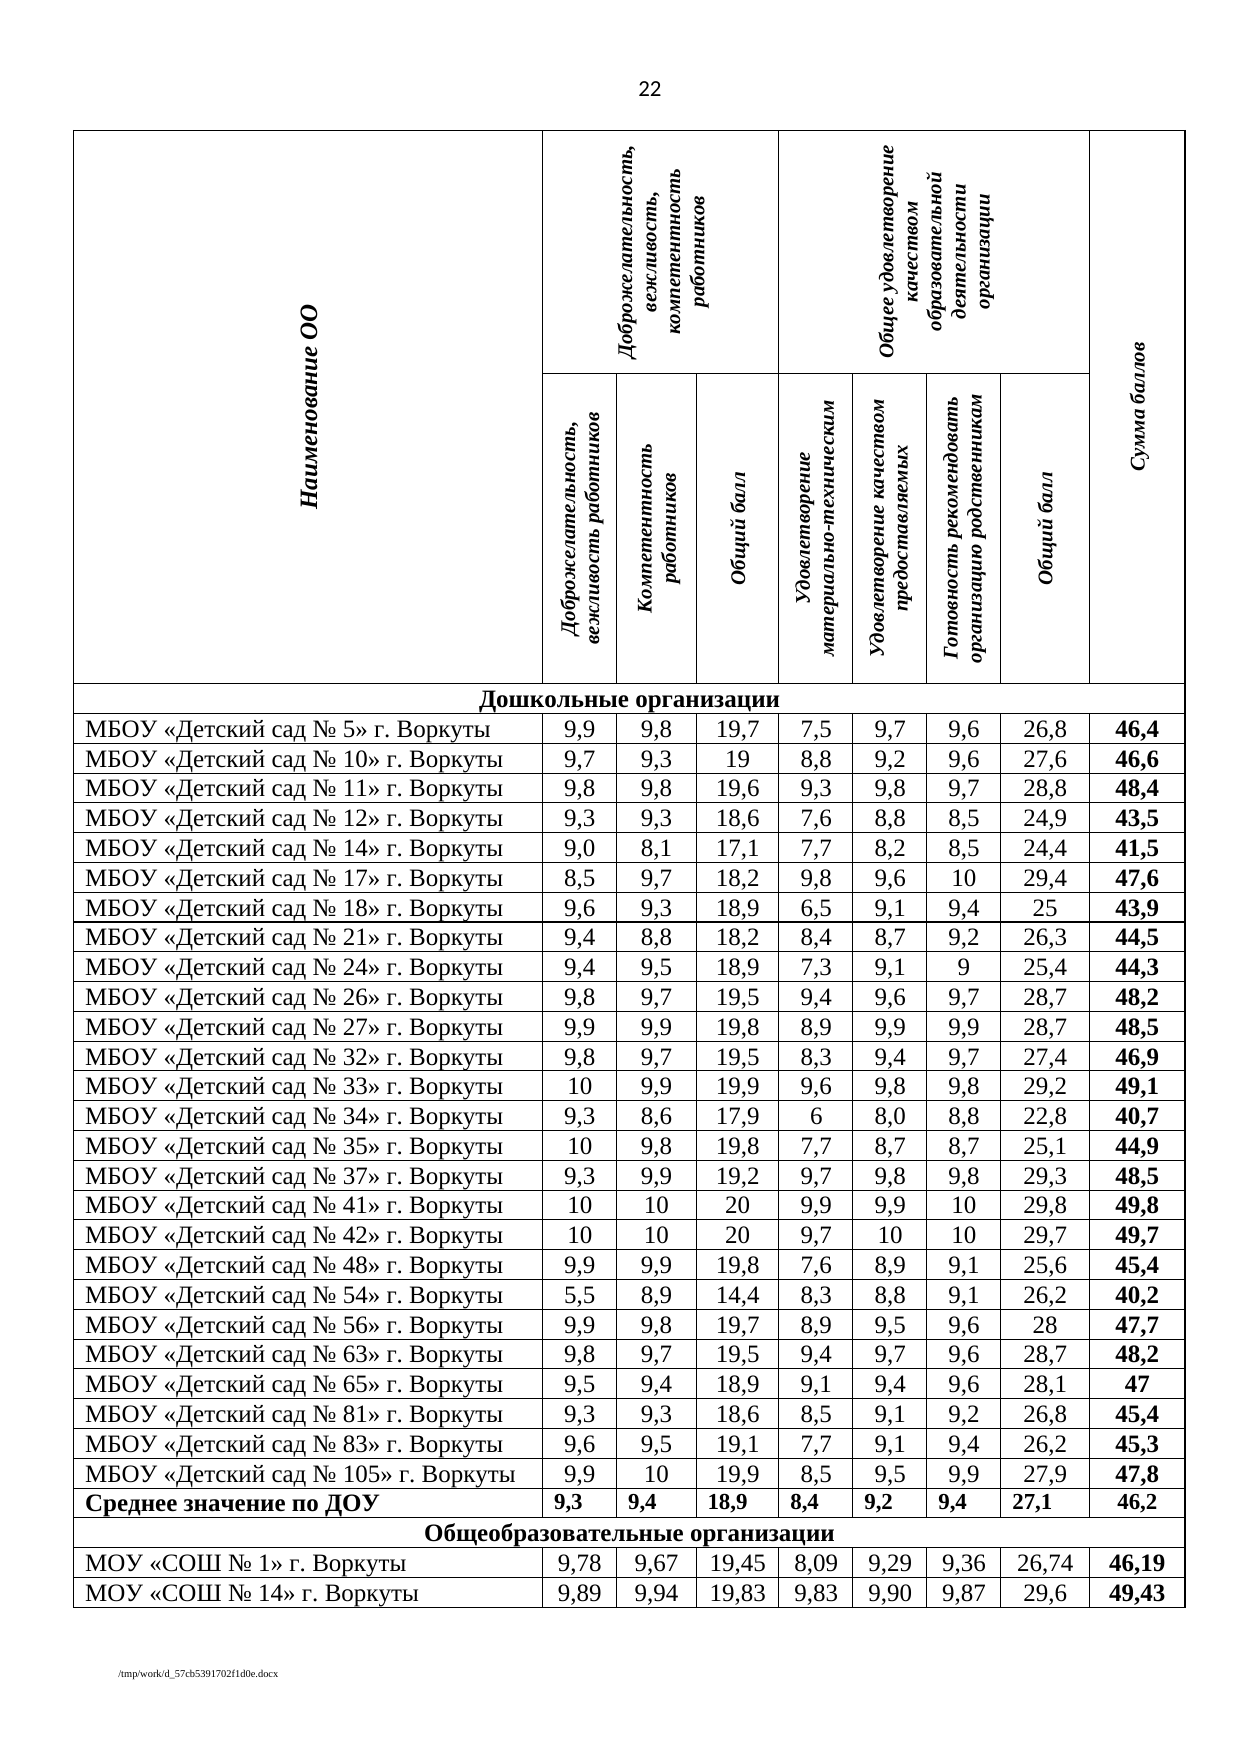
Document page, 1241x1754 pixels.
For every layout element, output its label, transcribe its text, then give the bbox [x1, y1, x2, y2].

table_cell Доброжелательность, вежливость работников [543, 374, 616, 683]
table_cell 8,9 [779, 1012, 852, 1041]
table_cell 10 [853, 1220, 926, 1249]
table_cell 10 [617, 1459, 696, 1487]
table_cell 19,8 [697, 1131, 778, 1160]
table_cell 29,2 [1001, 1071, 1089, 1100]
table_cell 19,9 [697, 1071, 778, 1100]
table_cell 9,3 [543, 803, 616, 832]
table_cell 9,3 [543, 1489, 616, 1517]
table_cell 9,9 [779, 1191, 852, 1219]
table_cell МБОУ «Детский сад № 41» г. Воркуты [74, 1191, 542, 1219]
table_cell 28 [1001, 1310, 1089, 1338]
table_cell 9,3 [617, 803, 696, 832]
table_cell 29,4 [1001, 863, 1089, 892]
table_cell 48,5 [1090, 1161, 1184, 1189]
table_cell МБОУ «Детский сад № 24» г. Воркуты [74, 952, 542, 981]
table_cell 8,9 [617, 1280, 696, 1309]
table_cell 9,7 [927, 774, 1000, 802]
table_cell Компетентность работников [617, 374, 696, 683]
table_cell 9,2 [927, 923, 1000, 951]
table_cell 8,5 [779, 1399, 852, 1428]
table_cell 43,9 [1090, 893, 1184, 921]
table_cell 18,6 [697, 1399, 778, 1428]
table_cell 9,6 [543, 1429, 616, 1458]
table_cell 8,7 [853, 923, 926, 951]
table_cell МОУ «СОШ № 1» г. Воркуты [74, 1548, 542, 1577]
table_cell 9,1 [927, 1250, 1000, 1279]
table_cell МБОУ «Детский сад № 32» г. Воркуты [74, 1042, 542, 1070]
table_cell 9,94 [617, 1578, 696, 1607]
table_cell 8,5 [927, 803, 1000, 832]
table_cell 9,4 [543, 923, 616, 951]
table_cell МБОУ «Детский сад № 14» г. Воркуты [74, 833, 542, 862]
table_cell 9,6 [927, 1340, 1000, 1368]
table_cell 26,8 [1001, 714, 1089, 743]
table_cell 8,8 [853, 803, 926, 832]
table_cell 19 [697, 744, 778, 772]
table_header Доброжелательность, вежливость, компетентность работников [543, 131, 778, 373]
table_cell 9,9 [617, 1161, 696, 1189]
table_cell 6 [779, 1101, 852, 1130]
table_cell 46,4 [1090, 714, 1184, 743]
table_cell 48,2 [1090, 982, 1184, 1011]
table_cell 8,7 [927, 1131, 1000, 1160]
table_cell 26,8 [1001, 1399, 1089, 1428]
table_cell 9,7 [543, 744, 616, 772]
table_cell 8,4 [779, 1489, 852, 1517]
table_cell Общеобразовательные организации [74, 1518, 1184, 1547]
table_cell 8,5 [927, 833, 1000, 862]
table_cell 25,6 [1001, 1250, 1089, 1279]
table_cell 9,8 [617, 1131, 696, 1160]
table_cell 25,4 [1001, 952, 1089, 981]
table_cell 9,6 [853, 863, 926, 892]
table_cell 9,2 [853, 744, 926, 772]
table_cell 49,1 [1090, 1071, 1184, 1100]
table_cell 45,3 [1090, 1429, 1184, 1458]
table_cell 9,1 [853, 1399, 926, 1428]
table_cell 19,1 [697, 1429, 778, 1458]
table_cell 10 [543, 1191, 616, 1219]
table_cell 46,6 [1090, 744, 1184, 772]
table_cell 8,9 [779, 1310, 852, 1338]
table_cell 9,9 [617, 1012, 696, 1041]
table_cell 26,74 [1001, 1548, 1089, 1577]
table_cell 9,2 [853, 1489, 926, 1517]
table_cell 9,3 [543, 1101, 616, 1130]
table_cell 49,8 [1090, 1191, 1184, 1219]
table_cell 8,0 [853, 1101, 926, 1130]
table_cell 8,7 [853, 1131, 926, 1160]
table_cell 9,8 [853, 1071, 926, 1100]
table_cell 9,8 [543, 982, 616, 1011]
table_cell 17,9 [697, 1101, 778, 1130]
table_cell 19,45 [697, 1548, 778, 1577]
table_cell 9,7 [853, 1340, 926, 1368]
table_cell 14,4 [697, 1280, 778, 1309]
table_header Сумма баллов [1090, 131, 1184, 683]
table_cell 44,5 [1090, 923, 1184, 951]
table_cell 9,1 [853, 893, 926, 921]
table_cell 48,5 [1090, 1012, 1184, 1041]
table_cell 9,9 [543, 1310, 616, 1338]
table_cell МБОУ «Детский сад № 63» г. Воркуты [74, 1340, 542, 1368]
table_cell 9,1 [779, 1369, 852, 1398]
table_cell 20 [697, 1191, 778, 1219]
table_cell 9,78 [543, 1548, 616, 1577]
table_cell МБОУ «Детский сад № 54» г. Воркуты [74, 1280, 542, 1309]
table_cell МБОУ «Детский сад № 83» г. Воркуты [74, 1429, 542, 1458]
table_cell 9,4 [617, 1489, 696, 1517]
table_cell 43,5 [1090, 803, 1184, 832]
table_cell МБОУ «Детский сад № 105» г. Воркуты [74, 1459, 542, 1487]
table_cell МБОУ «Детский сад № 48» г. Воркуты [74, 1250, 542, 1279]
table_cell 9,5 [543, 1369, 616, 1398]
table_cell 8,8 [853, 1280, 926, 1309]
table_cell МБОУ «Детский сад № 56» г. Воркуты [74, 1310, 542, 1338]
table_cell МОУ «СОШ № 14» г. Воркуты [74, 1578, 542, 1607]
table_cell 19,7 [697, 714, 778, 743]
table_cell 9,9 [927, 1459, 1000, 1487]
table_cell 8,5 [543, 863, 616, 892]
table_cell 29,6 [1001, 1578, 1089, 1607]
table_cell 9,6 [927, 1310, 1000, 1338]
table_cell Среднее значение по ДОУ [74, 1489, 542, 1517]
table_cell 9,5 [617, 1429, 696, 1458]
table_cell 9,9 [853, 1012, 926, 1041]
table_cell 25,1 [1001, 1131, 1089, 1160]
table_cell МБОУ «Детский сад № 11» г. Воркуты [74, 774, 542, 802]
table_cell 9 [927, 952, 1000, 981]
table_cell 7,3 [779, 952, 852, 981]
table_cell 9,83 [779, 1578, 852, 1607]
table_cell 9,8 [779, 863, 852, 892]
table_cell 22,8 [1001, 1101, 1089, 1130]
table_cell МБОУ «Детский сад № 21» г. Воркуты [74, 923, 542, 951]
table_cell 9,4 [853, 1369, 926, 1398]
table_cell 18,9 [697, 1369, 778, 1398]
table_cell 9,9 [543, 714, 616, 743]
table_cell 9,7 [853, 714, 926, 743]
table_cell 9,6 [779, 1071, 852, 1100]
table_cell 9,3 [617, 893, 696, 921]
table_cell 9,6 [927, 1369, 1000, 1398]
table_cell 5,5 [543, 1280, 616, 1309]
table_cell 44,9 [1090, 1131, 1184, 1160]
table_cell 8,9 [853, 1250, 926, 1279]
table_cell МБОУ «Детский сад № 65» г. Воркуты [74, 1369, 542, 1398]
table_cell 19,5 [697, 1340, 778, 1368]
table_cell 7,7 [779, 833, 852, 862]
table_cell 26,2 [1001, 1280, 1089, 1309]
table_cell 19,5 [697, 1042, 778, 1070]
table_cell 10 [543, 1220, 616, 1249]
table_cell 9,3 [617, 1399, 696, 1428]
table_cell 18,9 [697, 952, 778, 981]
table_cell 19,7 [697, 1310, 778, 1338]
table_cell МБОУ «Детский сад № 12» г. Воркуты [74, 803, 542, 832]
table_cell 8,2 [853, 833, 926, 862]
table_cell 20 [697, 1220, 778, 1249]
table_cell 9,5 [853, 1310, 926, 1338]
table_cell 48,4 [1090, 774, 1184, 802]
table_cell 9,36 [927, 1548, 1000, 1577]
table_cell 9,8 [927, 1161, 1000, 1189]
table_cell 24,4 [1001, 833, 1089, 862]
table_cell 9,9 [543, 1250, 616, 1279]
table_cell МБОУ «Детский сад № 17» г. Воркуты [74, 863, 542, 892]
table_cell 9,4 [927, 1429, 1000, 1458]
table_cell 10 [927, 863, 1000, 892]
table_cell 45,4 [1090, 1399, 1184, 1428]
table_cell Удовлетворение материально-техническим обеспечением [779, 374, 852, 683]
table_cell МБОУ «Детский сад № 35» г. Воркуты [74, 1131, 542, 1160]
table_cell 9,8 [927, 1071, 1000, 1100]
table_cell 9,6 [543, 893, 616, 921]
table_cell 8,8 [617, 923, 696, 951]
table_cell 29,7 [1001, 1220, 1089, 1249]
table_cell 8,8 [927, 1101, 1000, 1130]
table_cell 49,7 [1090, 1220, 1184, 1249]
table_cell 40,2 [1090, 1280, 1184, 1309]
table_cell 46,9 [1090, 1042, 1184, 1070]
table_cell Общий балл [697, 374, 778, 683]
table_cell 9,5 [853, 1459, 926, 1487]
table_cell 28,1 [1001, 1369, 1089, 1398]
table_cell Общий балл [1001, 374, 1089, 683]
table_cell 44,3 [1090, 952, 1184, 981]
table_cell 47,6 [1090, 863, 1184, 892]
table_cell 9,6 [853, 982, 926, 1011]
table_cell 9,6 [927, 714, 1000, 743]
table_cell 9,8 [617, 774, 696, 802]
table_cell 9,7 [617, 863, 696, 892]
table_cell 7,6 [779, 803, 852, 832]
table_cell 10 [543, 1071, 616, 1100]
table_cell МБОУ «Детский сад № 27» г. Воркуты [74, 1012, 542, 1041]
table_cell 8,8 [779, 744, 852, 772]
table_cell 47 [1090, 1369, 1184, 1398]
table_cell 9,7 [617, 1042, 696, 1070]
table_cell 46,2 [1090, 1489, 1184, 1517]
table_cell 24,9 [1001, 803, 1089, 832]
table_cell 19,2 [697, 1161, 778, 1189]
table_cell 9,89 [543, 1578, 616, 1607]
table_cell МБОУ «Детский сад № 81» г. Воркуты [74, 1399, 542, 1428]
table_cell 28,8 [1001, 774, 1089, 802]
table_cell 9,8 [543, 1340, 616, 1368]
table_cell МБОУ «Детский сад № 34» г. Воркуты [74, 1101, 542, 1130]
table_cell 7,7 [779, 1131, 852, 1160]
table_cell 9,4 [779, 1340, 852, 1368]
table_cell 9,9 [543, 1012, 616, 1041]
table_cell 9,1 [927, 1280, 1000, 1309]
table_cell 10 [617, 1191, 696, 1219]
table_cell 18,9 [697, 893, 778, 921]
table_cell 9,8 [853, 1161, 926, 1189]
table_cell 9,4 [853, 1042, 926, 1070]
table_cell 45,4 [1090, 1250, 1184, 1279]
table_cell 9,4 [927, 893, 1000, 921]
table_cell 48,2 [1090, 1340, 1184, 1368]
table_cell 28,7 [1001, 1012, 1089, 1041]
table_cell 40,7 [1090, 1101, 1184, 1130]
table_cell Удовлетворение качеством предоставляемых образовательных услуг [853, 374, 926, 683]
table_cell 10 [927, 1191, 1000, 1219]
table_cell 8,3 [779, 1042, 852, 1070]
table_cell 8,3 [779, 1280, 852, 1309]
table_cell 8,5 [779, 1459, 852, 1487]
table_cell 18,2 [697, 863, 778, 892]
table_cell 9,8 [617, 714, 696, 743]
table_cell 27,1 [1001, 1489, 1089, 1517]
table_cell МБОУ «Детский сад № 33» г. Воркуты [74, 1071, 542, 1100]
table_cell МБОУ «Детский сад № 5» г. Воркуты [74, 714, 542, 743]
table_cell 26,3 [1001, 923, 1089, 951]
table_cell МБОУ «Детский сад № 37» г. Воркуты [74, 1161, 542, 1189]
table_cell 9,7 [617, 982, 696, 1011]
table_cell 9,7 [779, 1220, 852, 1249]
table_cell 9,7 [927, 1042, 1000, 1070]
table_cell 9,8 [543, 1042, 616, 1070]
table_cell 19,83 [697, 1578, 778, 1607]
table_cell 9,3 [543, 1399, 616, 1428]
table_cell 27,6 [1001, 744, 1089, 772]
table_cell 41,5 [1090, 833, 1184, 862]
table_cell 49,43 [1090, 1578, 1184, 1607]
table_cell 18,2 [697, 923, 778, 951]
table_cell 9,67 [617, 1548, 696, 1577]
table_cell 19,8 [697, 1250, 778, 1279]
table_cell 9,4 [617, 1369, 696, 1398]
table_cell Дошкольные организации [74, 684, 1184, 713]
table_cell 18,6 [697, 803, 778, 832]
table_cell 9,4 [779, 982, 852, 1011]
table_cell 9,9 [617, 1071, 696, 1100]
table_cell 10 [617, 1220, 696, 1249]
table_cell 19,5 [697, 982, 778, 1011]
table_cell 27,4 [1001, 1042, 1089, 1070]
table_cell 19,9 [697, 1459, 778, 1487]
table_cell 47,8 [1090, 1459, 1184, 1487]
table_cell 25 [1001, 893, 1089, 921]
table_cell 9,9 [853, 1191, 926, 1219]
table_cell 7,5 [779, 714, 852, 743]
table_cell 47,7 [1090, 1310, 1184, 1338]
table_cell 9,8 [617, 1310, 696, 1338]
table_cell 6,5 [779, 893, 852, 921]
table_cell 9,7 [927, 982, 1000, 1011]
table_cell 9,90 [853, 1578, 926, 1607]
table_cell 9,3 [617, 744, 696, 772]
table_cell 28,7 [1001, 1340, 1089, 1368]
table_cell 9,9 [543, 1459, 616, 1487]
table_cell 9,7 [779, 1161, 852, 1189]
table_cell 9,1 [853, 952, 926, 981]
table_cell 9,0 [543, 833, 616, 862]
table_cell МБОУ «Детский сад № 10» г. Воркуты [74, 744, 542, 772]
table_cell 9,4 [543, 952, 616, 981]
table_cell 19,6 [697, 774, 778, 802]
table_cell Готовность рекомендовать организацию родственникам и знакомым [927, 374, 1000, 683]
table_cell 9,3 [543, 1161, 616, 1189]
table_cell 27,9 [1001, 1459, 1089, 1487]
table_cell 18,9 [697, 1489, 778, 1517]
table_cell 9,4 [927, 1489, 1000, 1517]
table_cell 19,8 [697, 1012, 778, 1041]
table_cell 46,19 [1090, 1548, 1184, 1577]
table_cell 9,9 [927, 1012, 1000, 1041]
table_header Наименование ОО [74, 131, 542, 683]
table_cell 7,6 [779, 1250, 852, 1279]
table_cell 9,9 [617, 1250, 696, 1279]
table_cell 9,8 [543, 774, 616, 802]
table_cell МБОУ «Детский сад № 42» г. Воркуты [74, 1220, 542, 1249]
table_cell 8,4 [779, 923, 852, 951]
table_cell 10 [543, 1131, 616, 1160]
table_cell 9,8 [853, 774, 926, 802]
table_header Общее удовлетворение качеством образовательной деятельности организации [779, 131, 1089, 373]
table_cell 10 [927, 1220, 1000, 1249]
table_cell 9,1 [853, 1429, 926, 1458]
table_cell 9,2 [927, 1399, 1000, 1428]
table_cell 9,3 [779, 774, 852, 802]
table_cell 9,87 [927, 1578, 1000, 1607]
table_cell 9,29 [853, 1548, 926, 1577]
table_cell 29,8 [1001, 1191, 1089, 1219]
table_cell МБОУ «Детский сад № 26» г. Воркуты [74, 982, 542, 1011]
table_cell 29,3 [1001, 1161, 1089, 1189]
table_cell 9,5 [617, 952, 696, 981]
table_cell МБОУ «Детский сад № 18» г. Воркуты [74, 893, 542, 921]
table_cell 7,7 [779, 1429, 852, 1458]
table_cell 9,6 [927, 744, 1000, 772]
table_cell 9,7 [617, 1340, 696, 1368]
table_cell 8,1 [617, 833, 696, 862]
table_cell 8,6 [617, 1101, 696, 1130]
table_cell 17,1 [697, 833, 778, 862]
table_cell 28,7 [1001, 982, 1089, 1011]
table_cell 8,09 [779, 1548, 852, 1577]
table_cell 26,2 [1001, 1429, 1089, 1458]
